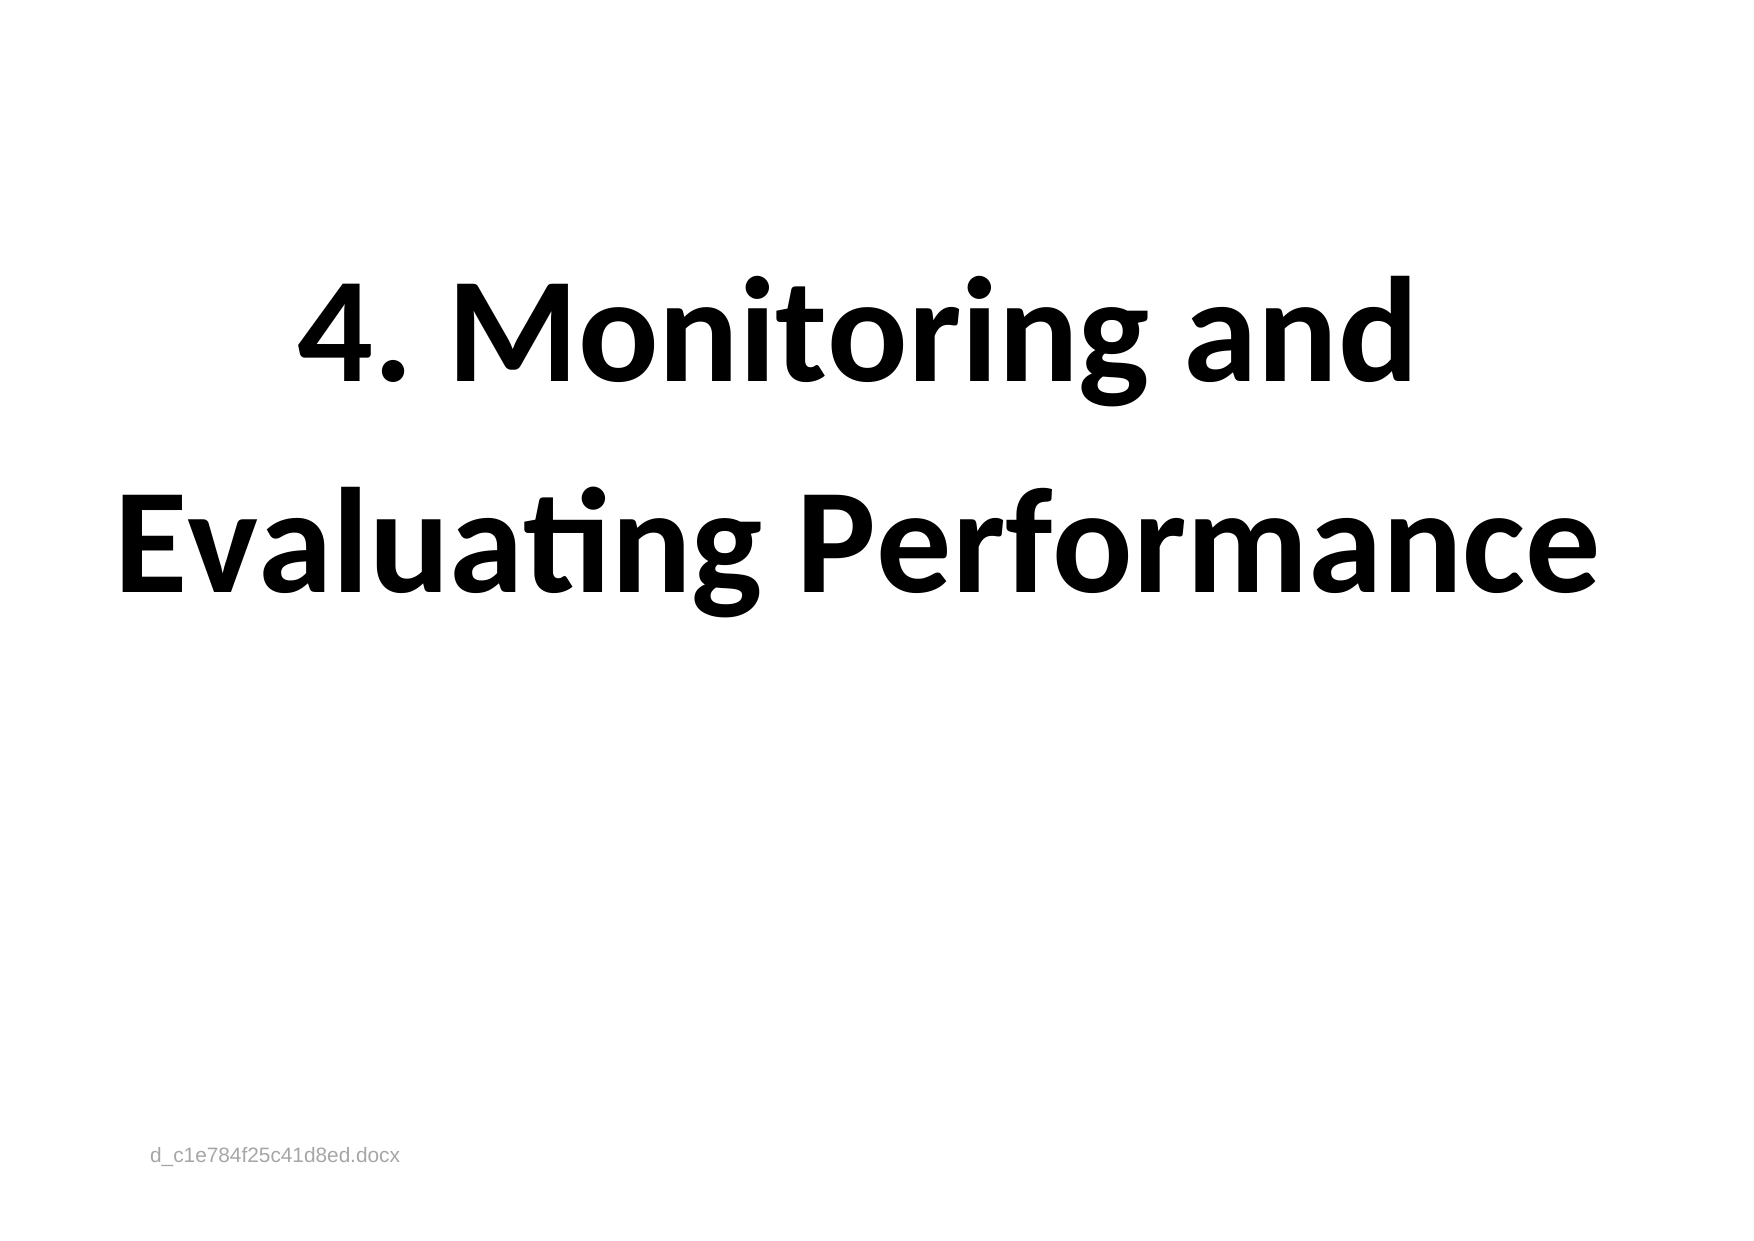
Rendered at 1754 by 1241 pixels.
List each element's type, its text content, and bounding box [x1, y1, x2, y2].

list 4. Monitoring and Evaluating Performance [112, 236, 1604, 629]
